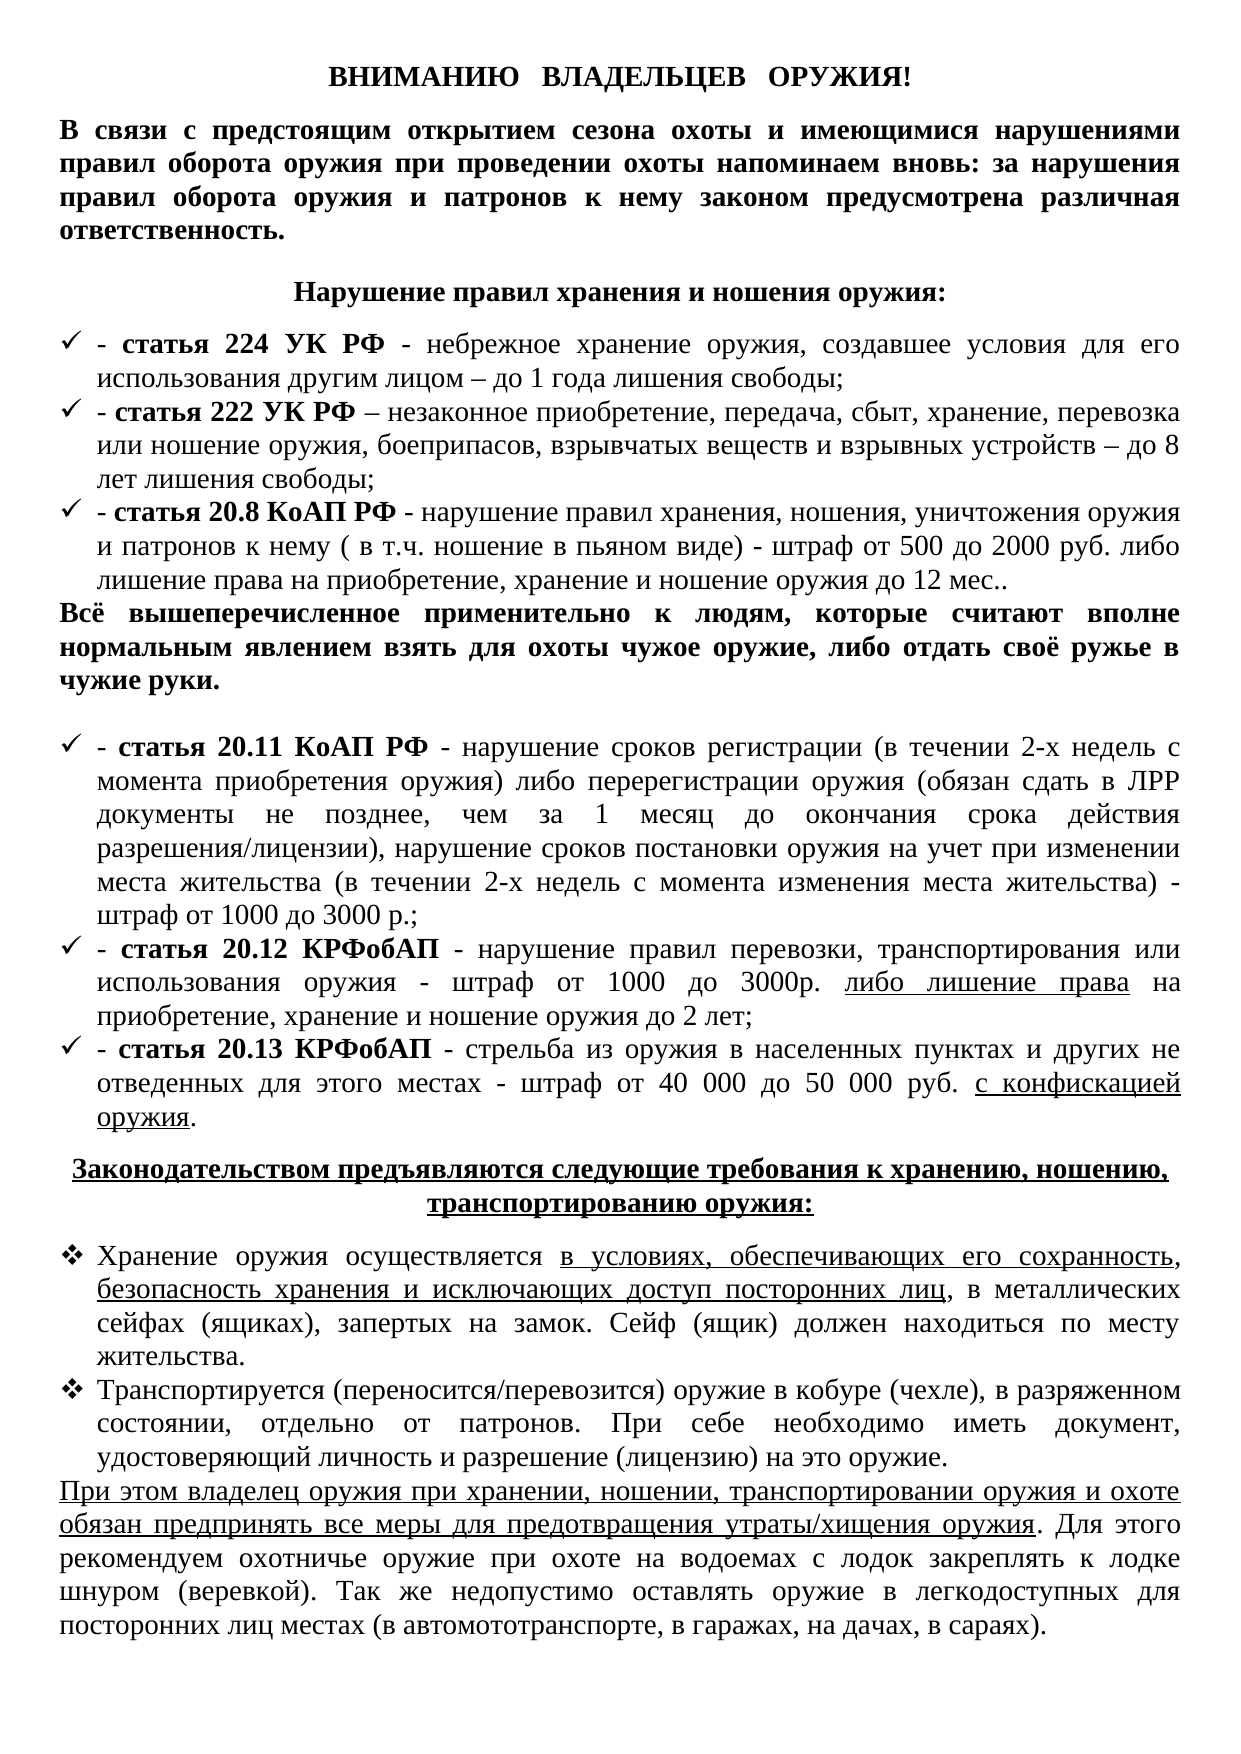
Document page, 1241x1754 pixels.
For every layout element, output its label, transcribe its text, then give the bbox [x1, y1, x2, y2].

text При этом владелец оружия при хранении, ношении, транспортировании оружия и охоте обязан предпринять все меры для предотвращения утраты/хищения оружия. Для этого рекомендуем охотничье оружие при охоте на водоемах с лодок закреплять к лодке шнуром (веревкой). Так же недопустимо оставлять оружие в легкодоступных для посторонних лиц местах (в автомототранспорте, в гаражах, на дачах, в сараях). [59, 1503, 1181, 1640]
list Хранение оружия осуществляется в условиях, обеспечивающих его сохранность, безопасность хранения и исключающих доступ посторонних лиц, в металлических сейфах (ящиках), запертых на замок. Сейф (ящик) должен находиться по месту жительства. [59, 1238, 1181, 1372]
list - статья 222 УК РФ – незаконное приобретение, передача, сбыт, хранение, перевозка или ношение оружия, боеприпасов, взрывчатых веществ и взрывных устройств – до 8 лет лишения свободы; [59, 394, 1181, 494]
list - статья 20.11 КоАП РФ - нарушение сроков регистрации (в течении 2-х недель с момента приобретения оружия) либо перерегистрации оружия (обязан сдать в ЛРР документы не позднее, чем за 1 месяц до окончания срока действия разрешения/лицензии), нарушение сроков постановки оружия на учет при изменении места жительства (в течении 2-х недель с момента изменения места жительства) - штраф от 1000 до 3000 р.; [59, 729, 1181, 931]
text Нарушение правил хранения и ношения оружия: [59, 274, 1181, 307]
text При этом владелец оружия при хранении, ношении, транспортировании оружия и охоте обязан предпринять все меры для предотвращения утраты/хищения оружия. Для этого рекомендуем охотничье оружие при охоте на водоемах с лодок закреплять к лодке шнуром (веревкой). Так же недопустимо оставлять оружие в легкодоступных для посторонних лиц местах (в автомототранспорте, в гаражах, на дачах, в сараях). [59, 1473, 1181, 1502]
list - статья 20.8 КоАП РФ - нарушение правил хранения, ношения, уничтожения оружия и патронов к нему ( в т.ч. ношение в пьяном виде) - штраф от 500 до 2000 руб. либо лишение права на приобретение, хранение и ношение оружия до 12 мес.. [59, 494, 1181, 595]
text В связи с предстоящим открытием сезона охоты и имеющимися нарушениями правил оборота оружия при проведении охоты напоминаем вновь: за нарушения правил оборота оружия и патронов к нему законом предусмотрена различная ответственность. [59, 112, 1181, 246]
list - статья 20.13 КРФобАП - стрельба из оружия в населенных пунктах и других не отведенных для этого местах - штраф от 40 000 до 50 000 руб. с конфискацией оружия. [59, 1032, 1181, 1132]
text Законодательством предъявляются следующие требования к хранению, ношению, транспортированию оружия: [59, 1151, 1181, 1218]
list - статья 20.12 КРФобАП - нарушение правил перевозки, транспортирования или использования оружия - штраф от 1000 до 3000р. либо лишение права на приобретение, хранение и ношение оружия до 2 лет; [59, 931, 1181, 1032]
text ВНИМАНИЮ ВЛАДЕЛЬЦЕВ ОРУЖИЯ! [59, 59, 1181, 93]
list Транспортируется (переносится/перевозится) оружие в кобуре (чехле), в разряженном состоянии, отдельно от патронов. При себе необходимо иметь документ, удостоверяющий личность и разрешение (лицензию) на это оружие. [59, 1372, 1181, 1473]
list - статья 224 УК РФ - небрежное хранение оружия, создавшее условия для его использования другим лицом – до 1 года лишения свободы; [59, 327, 1181, 394]
text Всё вышеперечисленное применительно к людям, которые считают вполне нормальным явлением взять для охоты чужое оружие, либо отдать своё ружье в чужие руки. [59, 595, 1181, 696]
